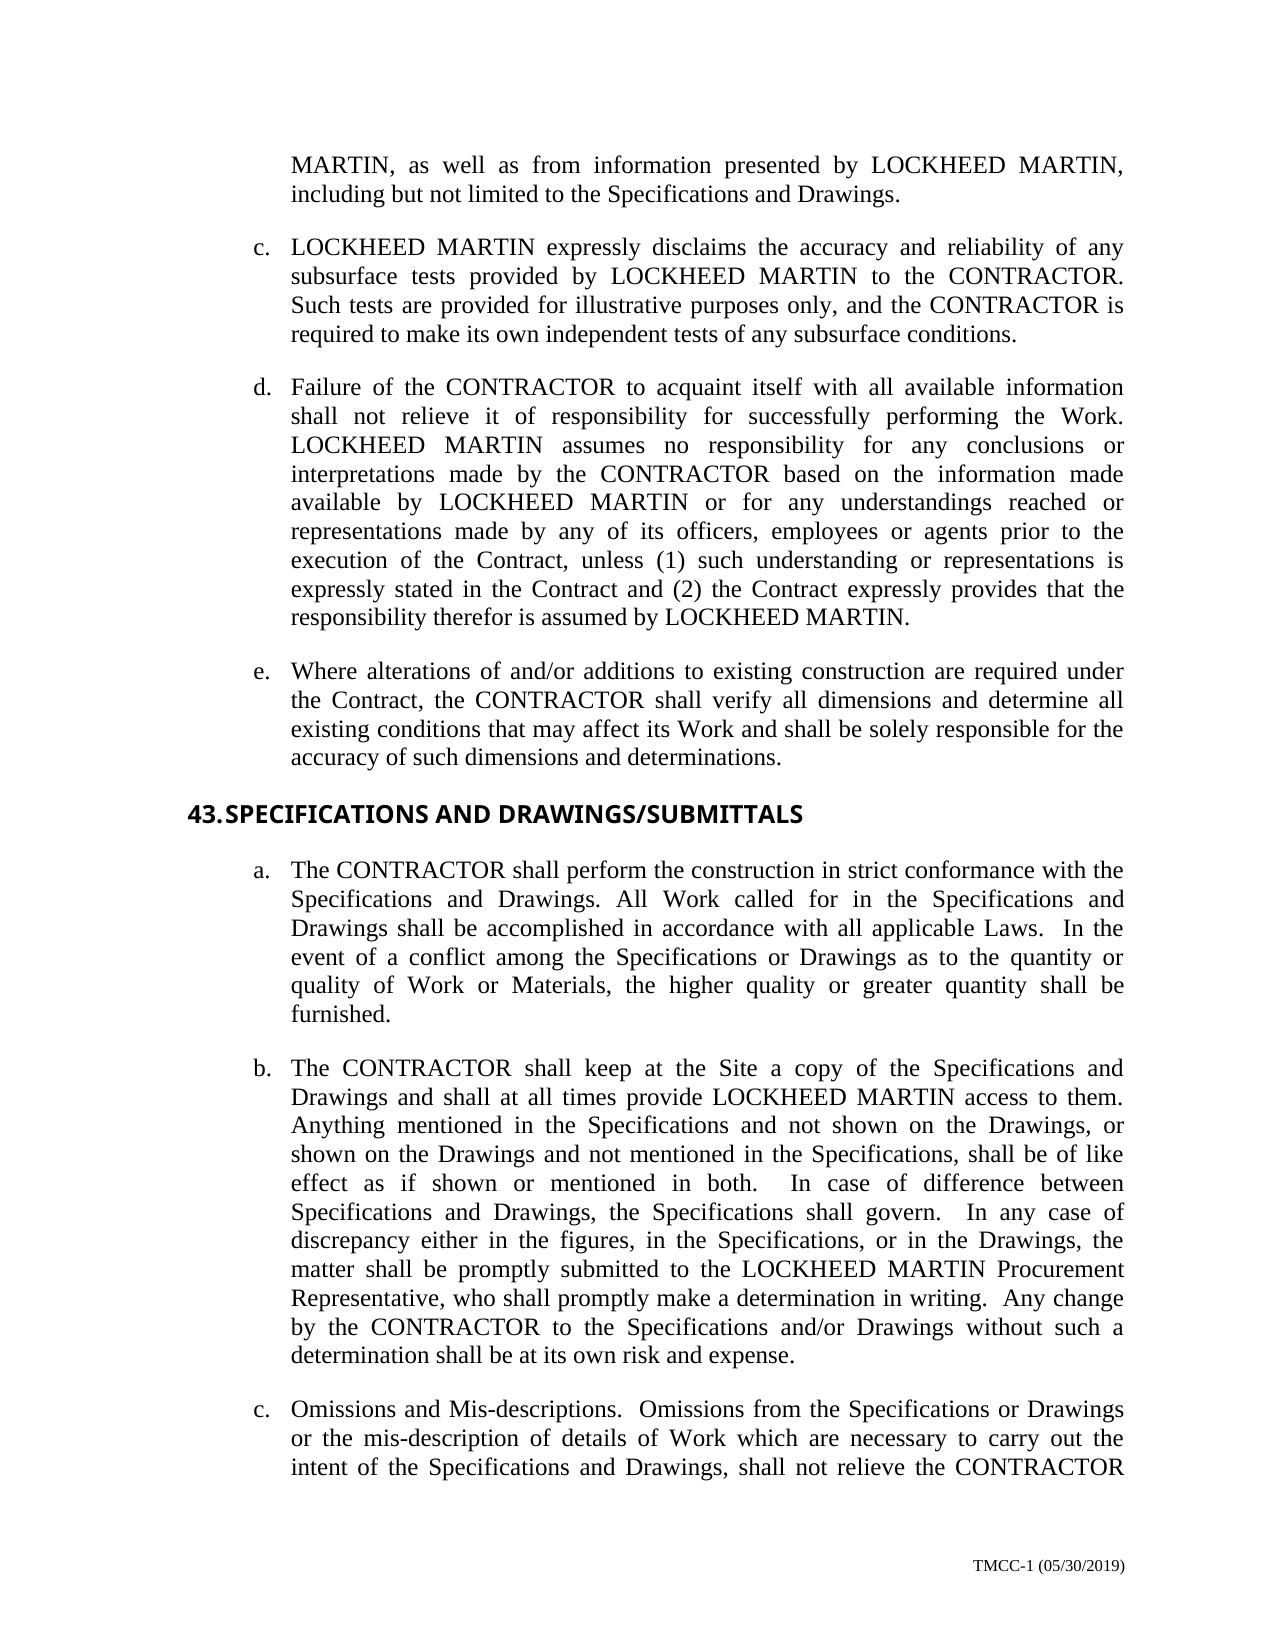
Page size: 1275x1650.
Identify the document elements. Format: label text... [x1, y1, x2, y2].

subtitle Failure of the CONTRACTOR to acquaint itself with all available information shall not relieve it of responsibility for successfully performing the Work. LOCKHEED MARTIN assumes no responsibility for any conclusions or interpretations made by the CONTRACTOR based on the information made available by LOCKHEED MARTIN or for any understandings reached or representations made by any of its officers, employees or agents prior to the execution of the Contract, unless (1) such understanding or representations is expressly stated in the Contract and (2) the Contract expressly provides that the responsibility therefor is assumed by LOCKHEED MARTIN. [253, 372, 1125, 631]
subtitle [253, 150, 1125, 207]
subtitle The CONTRACTOR shall perform the construction in strict conformance with the Specifications and Drawings. All Work called for in the Specifications and Drawings shall be accomplished in accordance with all applicable Laws. In the event of a conflict among the Specifications or Drawings as to the quantity or quality of Work or Materials, the higher quality or greater quantity shall be furnished. [253, 855, 1125, 1028]
subtitle SPECIFICATIONS AND DRAWINGS/SUBMITTALS [187, 796, 1125, 830]
subtitle Where alterations of and/or additions to existing construction are required under the Contract, the CONTRACTOR shall verify all dimensions and determine all existing conditions that may affect its Work and shall be solely responsible for the accuracy of such dimensions and determinations. [253, 656, 1125, 771]
subtitle LOCKHEED MARTIN expressly disclaims the accuracy and reliability of any subsurface tests provided by LOCKHEED MARTIN to the CONTRACTOR. Such tests are provided for illustrative purposes only, and the CONTRACTOR is required to make its own independent tests of any subsurface conditions. [253, 232, 1125, 347]
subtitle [253, 1394, 1125, 1480]
subtitle The CONTRACTOR shall keep at the Site a copy of the Specifications and Drawings and shall at all times provide LOCKHEED MARTIN access to them. Anything mentioned in the Specifications and not shown on the Drawings, or shown on the Drawings and not mentioned in the Specifications, shall be of like effect as if shown or mentioned in both. In case of difference between Specifications and Drawings, the Specifications shall govern. In any case of discrepancy either in the figures, in the Specifications, or in the Drawings, the matter shall be promptly submitted to the LOCKHEED MARTIN Procurement Representative, who shall promptly make a determination in writing. Any change by the CONTRACTOR to the Specifications and/or Drawings without such a determination shall be at its own risk and expense. [253, 1053, 1125, 1369]
